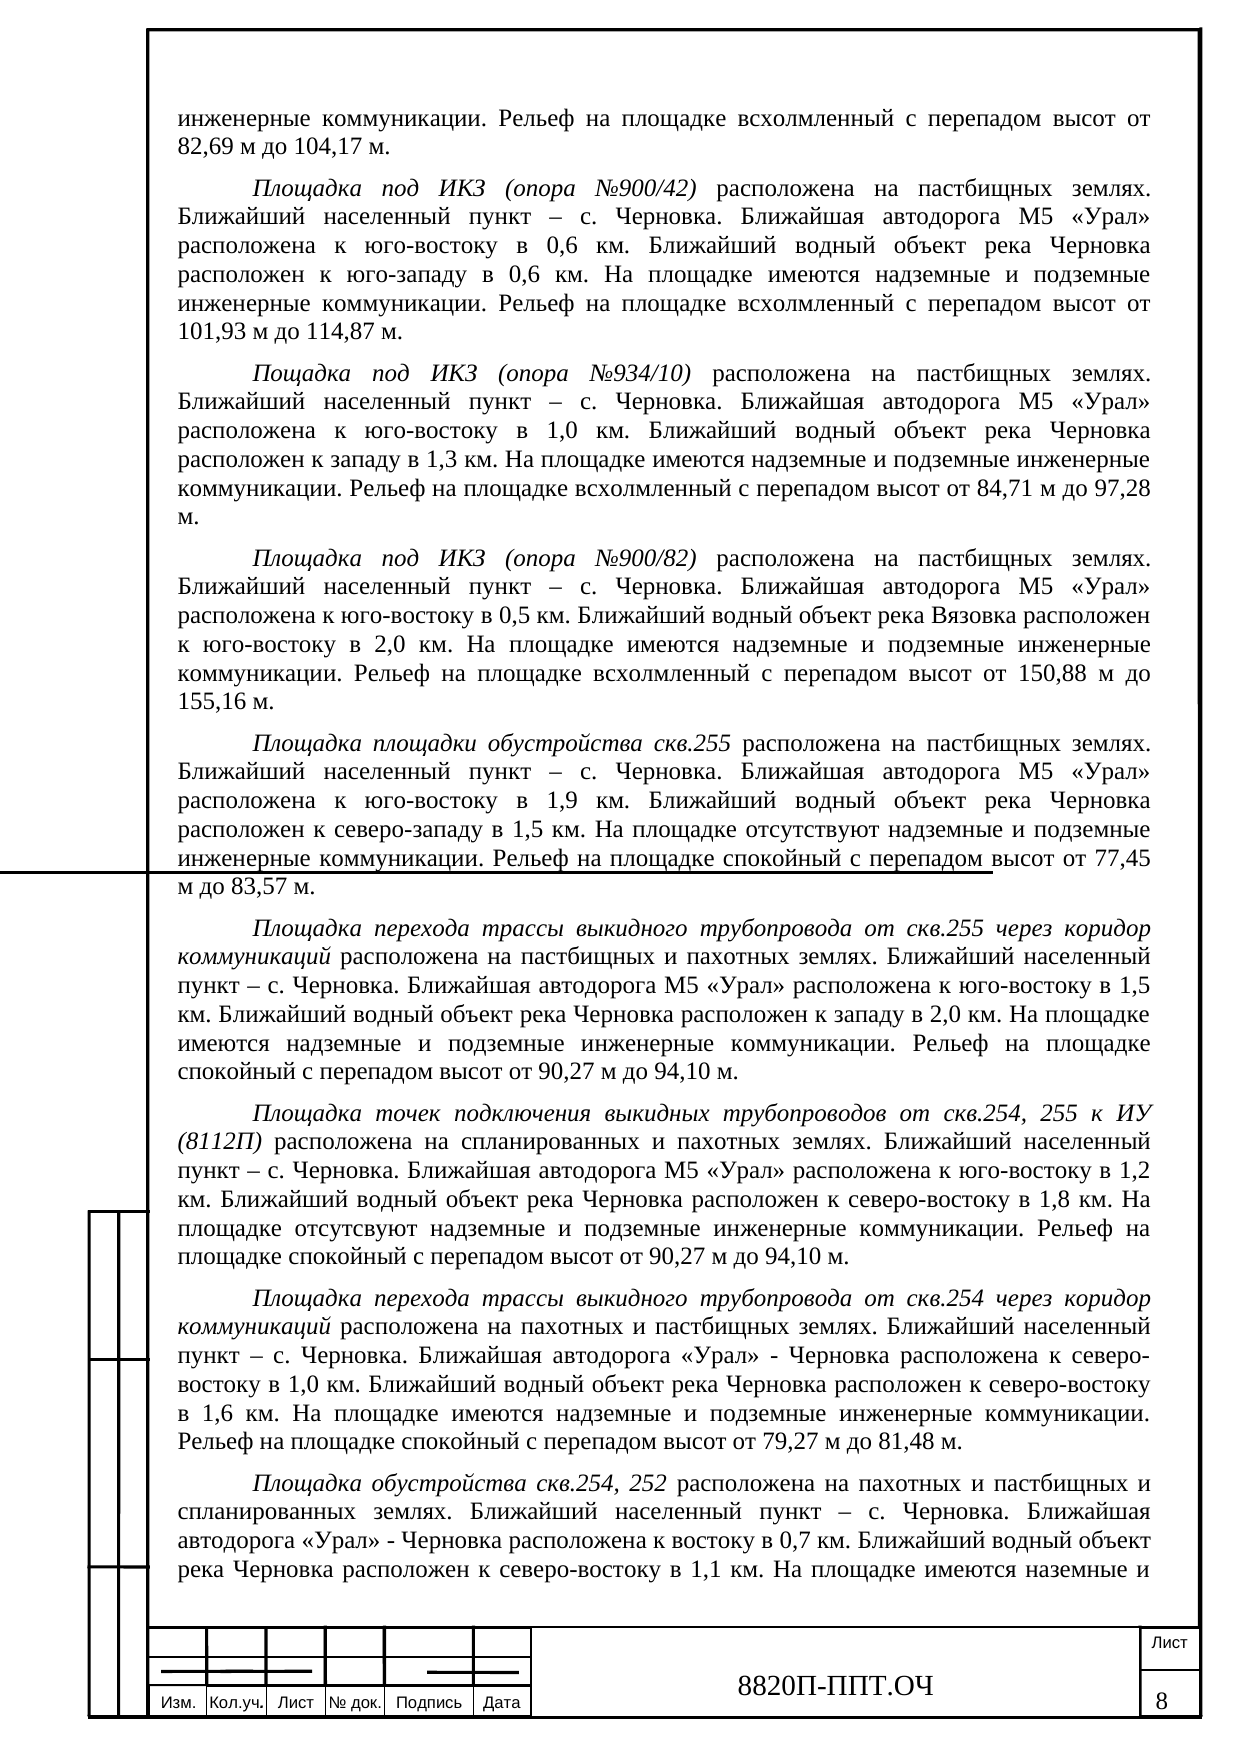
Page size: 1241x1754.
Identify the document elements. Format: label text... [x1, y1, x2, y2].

text Пощадка под ИКЗ (опора №934/10) расположена на пастбищных землях. Ближайший населенный пункт – с. Черновка. Ближайшая автодорога М5 «Урал» расположена к юго-востоку в 1,0 км. Ближайший водный объект река Черновка расположен к западу в 1,3 км. На площадке имеются надземные и подземные инженерные коммуникации. Рельеф на площадке всхолмленный с перепадом высот от 84,71 м до 97,28 м. [177, 358, 1152, 530]
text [177, 1468, 1152, 1583]
text Площадка перехода трассы выкидного трубопровода от скв.254 через коридор коммуникаций расположена на пахотных и пастбищных землях. Ближайший населенный пункт – с. Черновка. Ближайшая автодорога «Урал» - Черновка расположена к северо-востоку в 1,0 км. Ближайший водный объект река Черновка расположен к северо-востоку в 1,6 км. На площадке имеются надземные и подземные инженерные коммуникации. Рельеф на площадке спокойный с перепадом высот от 79,27 м до 81,48 м. [177, 1283, 1152, 1455]
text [177, 103, 1152, 160]
text Площадка точек подключения выкидных трубопроводов от скв.254, 255 к ИУ (8112П) расположена на спланированных и пахотных землях. Ближайший населенный пункт – с. Черновка. Ближайшая автодорога М5 «Урал» расположена к юго-востоку в 1,2 км. Ближайший водный объект река Черновка расположен к северо-востоку в 1,8 км. На площадке отсутсвуют надземные и подземные инженерные коммуникации. Рельеф на площадке спокойный с перепадом высот от 90,27 м до 94,10 м. [177, 1098, 1152, 1270]
text Площадка перехода трассы выкидного трубопровода от скв.255 через коридор коммуникаций расположена на пастбищных и пахотных землях. Ближайший населенный пункт – с. Черновка. Ближайшая автодорога М5 «Урал» расположена к юго-востоку в 1,5 км. Ближайший водный объект река Черновка расположен к западу в 2,0 км. На площадке имеются надземные и подземные инженерные коммуникации. Рельеф на площадке спокойный с перепадом высот от 90,27 м до 94,10 м. [177, 913, 1152, 1085]
text Площадка под ИКЗ (опора №900/82) расположена на пастбищных землях. Ближайший населенный пункт – с. Черновка. Ближайшая автодорога М5 «Урал» расположена к юго-востоку в 0,5 км. Ближайший водный объект река Вязовка расположен к юго-востоку в 2,0 км. На площадке имеются надземные и подземные инженерные коммуникации. Рельеф на площадке всхолмленный с перепадом высот от 150,88 м до 155,16 м. [177, 543, 1152, 715]
text Площадка площадки обустройства скв.255 расположена на пастбищных землях. Ближайший населенный пункт – с. Черновка. Ближайшая автодорога М5 «Урал» расположена к юго-востоку в 1,9 км. Ближайший водный объект река Черновка расположен к северо-западу в 1,5 км. На площадке отсутствуют надземные и подземные инженерные коммуникации. Рельеф на площадке спокойный с перепадом высот от 77,45 м до 83,57 м. [177, 728, 1152, 900]
text Площадка под ИКЗ (опора №900/42) расположена на пастбищных землях. Ближайший населенный пункт – с. Черновка. Ближайшая автодорога М5 «Урал» расположена к юго-востоку в 0,6 км. Ближайший водный объект река Черновка расположен к юго-западу в 0,6 км. На площадке имеются надземные и подземные инженерные коммуникации. Рельеф на площадке всхолмленный с перепадом высот от 101,93 м до 114,87 м. [177, 173, 1152, 345]
